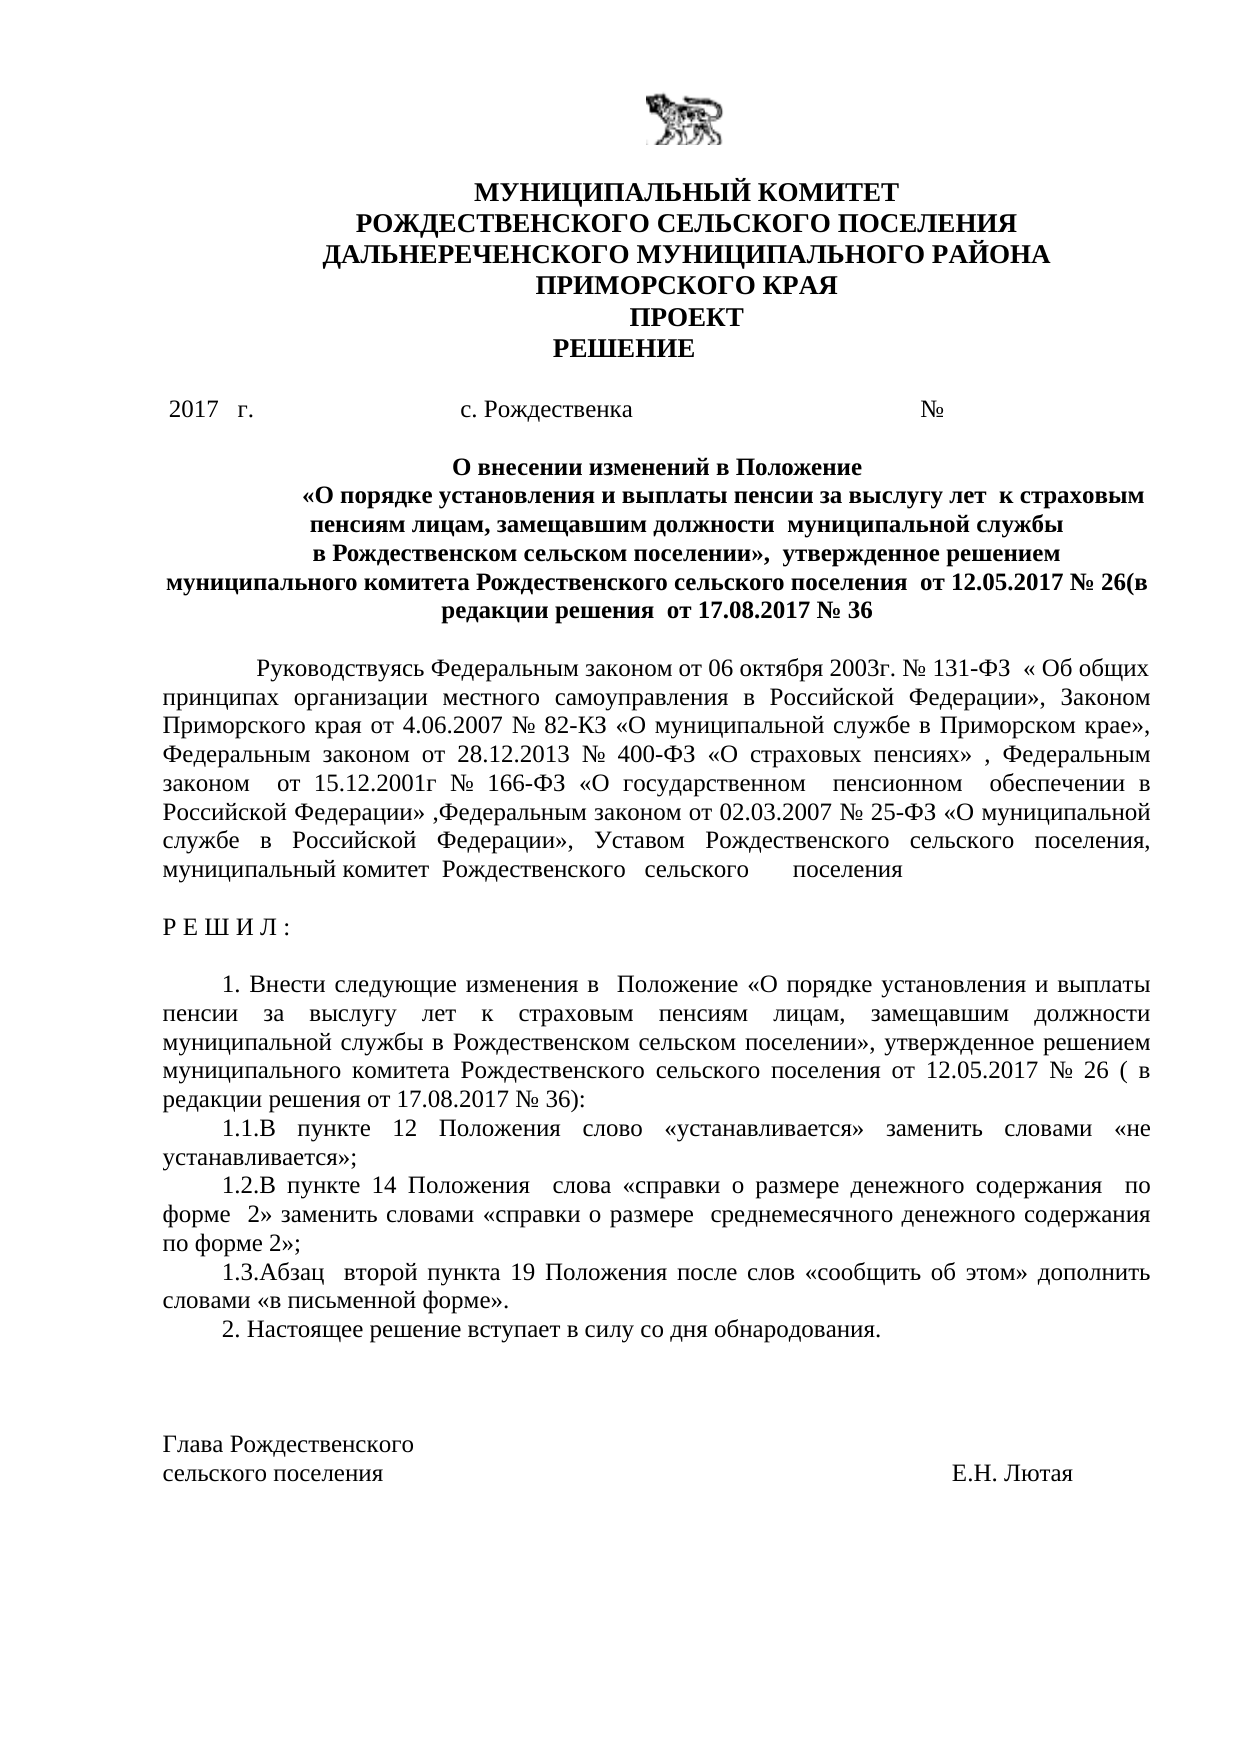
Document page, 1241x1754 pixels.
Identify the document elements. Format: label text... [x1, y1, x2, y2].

text Глава Рождественского [162, 1429, 1152, 1458]
text сельского поселения Е.Н. Лютая [162, 1458, 1152, 1487]
text 1. Внести следующие изменения в Положение «О порядке установления и выплаты пенсии за выслугу лет к страховым пенсиям лицам, замещавшим должности муниципальной службы в Рождественском сельском поселении», утвержденное решением муниципального комитета Рождественского сельского поселения от 12.05.2017 № 26 ( в редакции решения от 17.08.2017 № 36): [162, 969, 1152, 1113]
text 1.3.Абзац второй пункта 19 Положения после слов «сообщить об этом» дополнить словами «в письменной форме». [162, 1257, 1152, 1314]
text 1.2.В пункте 14 Положения слова «справки о размере денежного содержания по форме 2» заменить словами «справки о размере среднемесячного денежного содержания по форме 2»; [162, 1170, 1152, 1257]
text пенсиям лицам, замещавшим должности муниципальной службы [162, 509, 1152, 538]
text 1.1.В пункте 12 Положения слово «устанавливается» заменить словами «не устанавливается»; [162, 1113, 1152, 1170]
text ДАЛЬНЕРЕЧЕНСКОГО МУНИЦИПАЛЬНОГО РАЙОНА [162, 238, 1152, 269]
text Р Е Ш И Л : [162, 912, 1152, 940]
text 2. Настоящее решение вступает в силу со дня обнародования. [162, 1314, 1152, 1343]
text в Рождественском сельском поселении», утвержденное решением муниципального комитета Рождественского сельского поселения от 12.05.2017 № 26(в редакции решения от 17.08.2017 № 36 [162, 538, 1152, 624]
text РОЖДЕСТВЕНСКОГО СЕЛЬСКОГО ПОСЕЛЕНИЯ [162, 207, 1152, 238]
text РЕШЕНИЕ [162, 332, 1152, 363]
text ПРИМОРСКОГО КРАЯ [162, 269, 1152, 301]
text ПРОЕКТ [162, 301, 1152, 332]
text О внесении изменений в Положение [162, 452, 1152, 480]
text Руководствуясь Федеральным законом от 06 октября 2003г. № 131-ФЗ « Об общих принципах организации местного самоуправления в Российской Федерации», Законом Приморского края от 4.06.2007 № 82-КЗ «О муниципальной службе в Приморском крае», Федеральным законом от 28.12.2013 № 400-ФЗ «О страховых пенсиях» , Федеральным законом от 15.12.2001г № 166-ФЗ «О государственном пенсионном обеспечении в Российской Федерации» ,Федеральным законом от 02.03.2007 № 25-ФЗ «О муниципальной службе в Российской Федерации», Уставом Рождественского сельского поселения, муниципальный комитет Рождественского сельского поселения [162, 653, 1152, 883]
text «О порядке установления и выплаты пенсии за выслугу лет к страховым [236, 480, 1152, 509]
text 2017 г. с. Рождественка № [162, 394, 1152, 423]
text МУНИЦИПАЛЬНЫЙ КОМИТЕТ [162, 176, 1152, 207]
